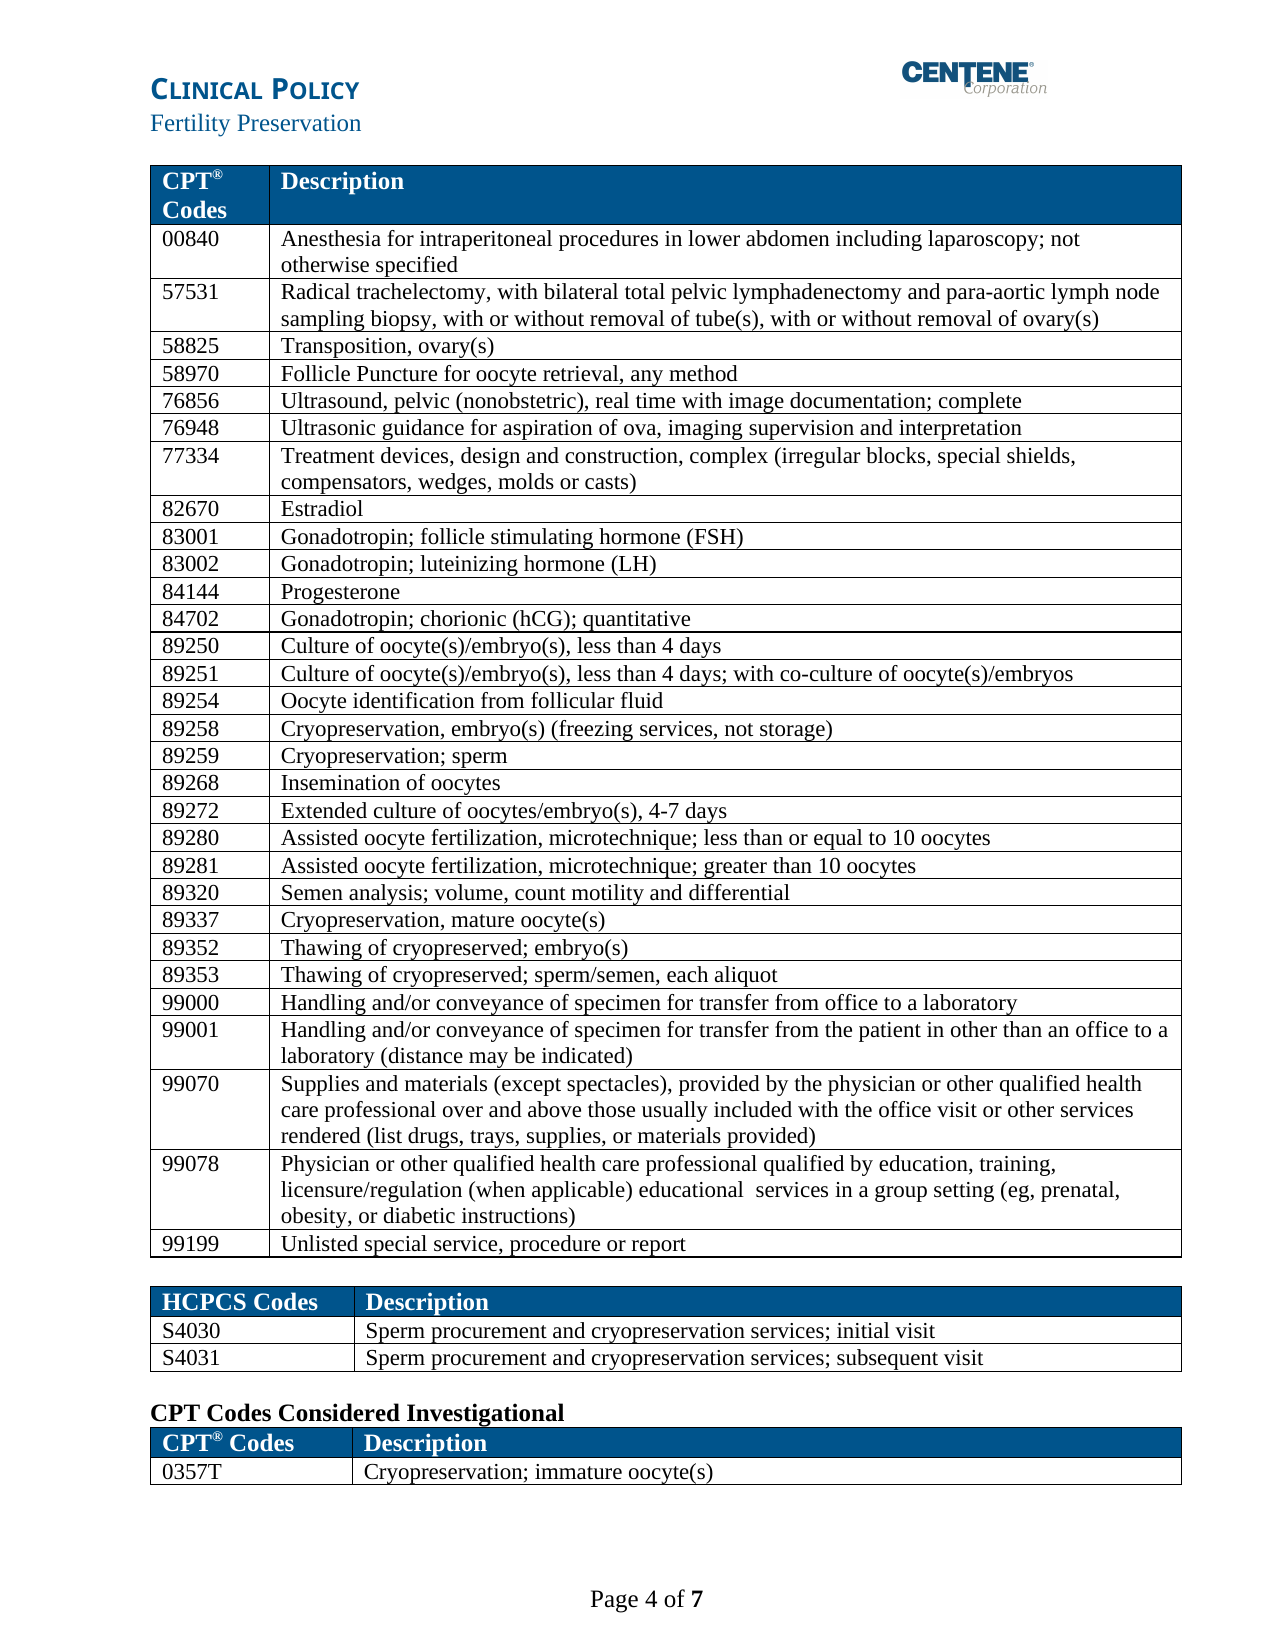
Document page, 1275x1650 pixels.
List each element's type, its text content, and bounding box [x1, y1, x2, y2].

table_cell Thawing of cryopreserved; sperm/semen, each aliquot [270, 961, 1181, 988]
table_cell 89251 [151, 660, 269, 686]
table_cell 99001 [151, 1016, 269, 1069]
table_cell Gonadotropin; follicle stimulating hormone (FSH) [270, 523, 1181, 549]
table_cell 89250 [151, 633, 269, 659]
table_cell Sperm procurement and cryopreservation services; subsequent visit [355, 1344, 1181, 1371]
table_cell Anesthesia for intraperitoneal procedures in lower abdomen including laparoscopy; not otherwise specified [270, 225, 1181, 277]
table_cell Oocyte identification from follicular fluid [270, 687, 1181, 714]
table_cell 00840 [151, 225, 269, 277]
table_cell Culture of oocyte(s)/embryo(s), less than 4 days [270, 633, 1181, 659]
table_cell 76948 [151, 414, 269, 441]
table_cell 89259 [151, 742, 269, 768]
table_cell Assisted oocyte fertilization, microtechnique; greater than 10 oocytes [270, 852, 1181, 878]
table_cell Treatment devices, design and construction, complex (irregular blocks, special shields, compensators, wedges, molds or casts) [270, 442, 1181, 494]
table_cell 99199 [151, 1230, 269, 1256]
table_cell 82670 [151, 496, 269, 522]
table_cell Handling and/or conveyance of specimen for transfer from the patient in other than an office to a laboratory (distance may be indicated) [270, 1016, 1181, 1069]
table_cell 89258 [151, 715, 269, 741]
table_cell Physician or other qualified health care professional qualified by education, training, licensure/regulation (when applicable) educational services in a group setting (eg, prenatal, obesity, or diabetic instructions) [270, 1150, 1181, 1229]
table_header Description [355, 1287, 1181, 1316]
table_cell Cryopreservation, embryo(s) (freezing services, not storage) [270, 715, 1181, 741]
table_cell 83002 [151, 550, 269, 577]
table_cell Assisted oocyte fertilization, microtechnique; less than or equal to 10 oocytes [270, 824, 1181, 851]
table_cell 0357T [151, 1458, 352, 1484]
table_header CPT® Codes [151, 1428, 352, 1457]
table_cell Cryopreservation; sperm [270, 742, 1181, 768]
table_cell 89280 [151, 824, 269, 851]
table_header CPT® Codes [151, 166, 269, 224]
table_cell 57531 [151, 279, 269, 331]
table_cell 84702 [151, 605, 269, 631]
table_cell 58825 [151, 332, 269, 358]
table_cell 76856 [151, 387, 269, 413]
table_cell Ultrasound, pelvic (nonobstetric), real time with image documentation; complete [270, 387, 1181, 413]
table_cell S4031 [151, 1344, 354, 1371]
table_cell Cryopreservation; immature oocyte(s) [353, 1458, 1181, 1484]
table_cell 89352 [151, 934, 269, 960]
table_cell 89254 [151, 687, 269, 714]
table_cell Progesterone [270, 578, 1181, 604]
table_cell 58970 [151, 360, 269, 386]
table_cell Insemination of oocytes [270, 770, 1181, 796]
table_cell Radical trachelectomy, with bilateral total pelvic lymphadenectomy and para-aortic lymph node sampling biopsy, with or without removal of tube(s), with or without removal of ovary(s) [270, 279, 1181, 331]
table_cell 77334 [151, 442, 269, 494]
table_header Description [270, 166, 1181, 224]
table_cell Semen analysis; volume, count motility and differential [270, 879, 1181, 905]
table_cell Thawing of cryopreserved; embryo(s) [270, 934, 1181, 960]
table_cell 89353 [151, 961, 269, 988]
table_header HCPCS Codes [151, 1287, 354, 1316]
table_cell Follicle Puncture for oocyte retrieval, any method [270, 360, 1181, 386]
table_cell Sperm procurement and cryopreservation services; initial visit [355, 1317, 1181, 1343]
table_cell Supplies and materials (except spectacles), provided by the physician or other qualified health care professional over and above those usually included with the office visit or other services rendered (list drugs, trays, supplies, or materials provided) [270, 1070, 1181, 1149]
table_cell Cryopreservation, mature oocyte(s) [270, 906, 1181, 933]
table_cell Estradiol [270, 496, 1181, 522]
table_cell 83001 [151, 523, 269, 549]
picture [900, 60, 1049, 99]
text CPT Codes Considered Investigational [150, 1398, 1181, 1427]
table_cell 99000 [151, 989, 269, 1015]
table_cell Gonadotropin; chorionic (hCG); quantitative [270, 605, 1181, 631]
table_cell Handling and/or conveyance of specimen for transfer from office to a laboratory [270, 989, 1181, 1015]
table_cell Culture of oocyte(s)/embryo(s), less than 4 days; with co-culture of oocyte(s)/embryos [270, 660, 1181, 686]
table_cell 89268 [151, 770, 269, 796]
table_cell 89320 [151, 879, 269, 905]
table_cell 99078 [151, 1150, 269, 1229]
table_cell 89272 [151, 797, 269, 823]
table_cell 99070 [151, 1070, 269, 1149]
table_cell 84144 [151, 578, 269, 604]
table_cell 89281 [151, 852, 269, 878]
table_cell Ultrasonic guidance for aspiration of ova, imaging supervision and interpretation [270, 414, 1181, 441]
table_cell Unlisted special service, procedure or report [270, 1230, 1181, 1256]
table_cell Extended culture of oocytes/embryo(s), 4-7 days [270, 797, 1181, 823]
table_cell 89337 [151, 906, 269, 933]
table_cell Transposition, ovary(s) [270, 332, 1181, 358]
table_header Description [353, 1428, 1181, 1457]
table_cell S4030 [151, 1317, 354, 1343]
table_cell Gonadotropin; luteinizing hormone (LH) [270, 550, 1181, 577]
